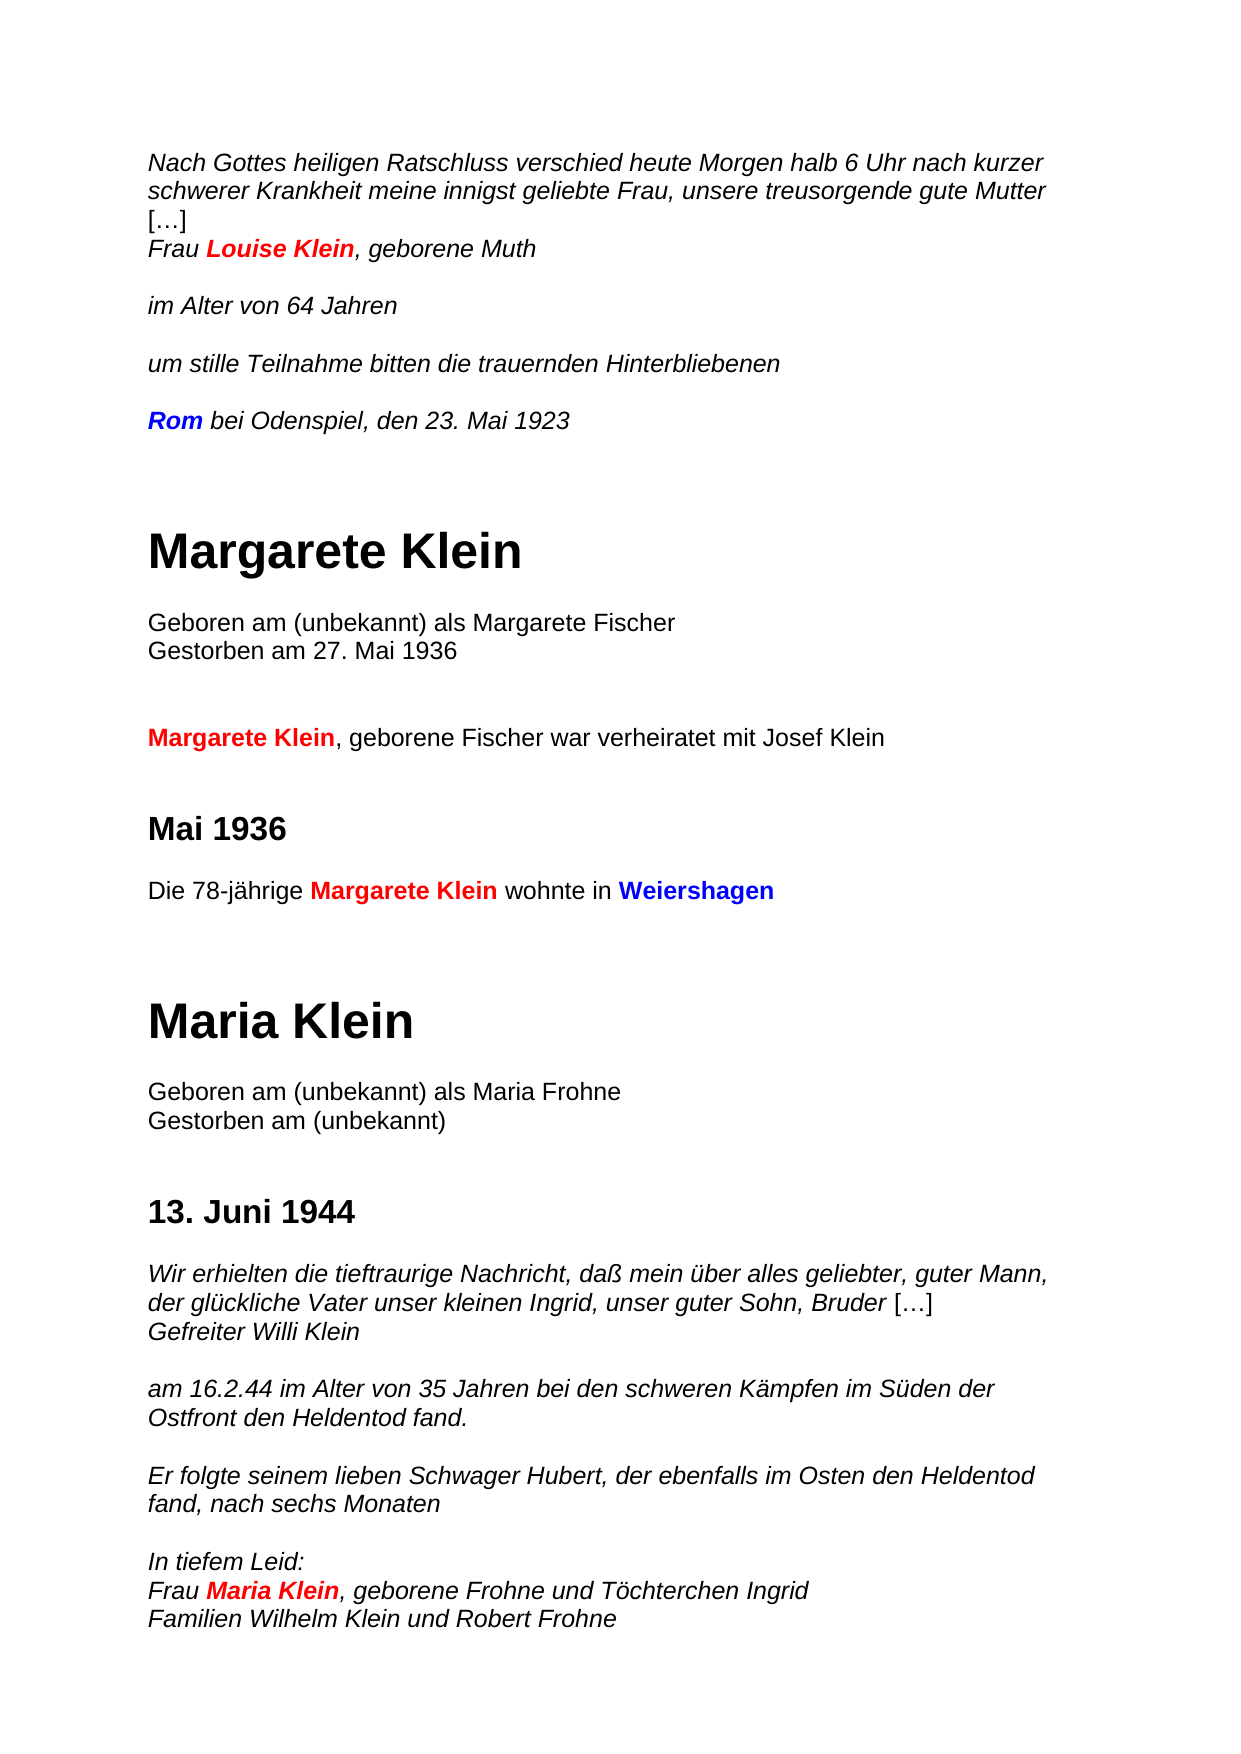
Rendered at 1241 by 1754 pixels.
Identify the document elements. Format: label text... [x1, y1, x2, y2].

text Maria Klein [148, 991, 1093, 1048]
text am 16.2.44 im Alter von 35 Jahren bei den schweren Kämpfen im Süden der Ostfront den Heldentod fand. [148, 1374, 1093, 1432]
text Geboren am (unbekannt) als Margarete Fischer [148, 608, 1093, 636]
text Gefreiter Willi Klein [148, 1317, 1093, 1346]
text Mai 1936 [148, 809, 1093, 847]
text Familien Wilhelm Klein und Robert Frohne [148, 1604, 1093, 1633]
text Margarete Klein [148, 521, 1093, 579]
text Geboren am (unbekannt) als Maria Frohne [148, 1077, 1093, 1106]
text Frau Maria Klein, geborene Frohne und Töchterchen Ingrid [148, 1576, 1093, 1604]
text Die 78-jährige Margarete Klein wohnte in Weiershagen [148, 876, 1093, 905]
text Wir erhielten die tieftraurige Nachricht, daß mein über alles geliebter, guter Mann, der glückliche Vater unser kleinen Ingrid, unser guter Sohn, Bruder […] [148, 1259, 1093, 1317]
text Gestorben am (unbekannt) [148, 1106, 1093, 1135]
text Frau Louise Klein, geborene Muth [148, 234, 1093, 263]
text Gestorben am 27. Mai 1936 [148, 636, 1093, 665]
text Margarete Klein, geborene Fischer war verheiratet mit Josef Klein [148, 723, 1093, 751]
text Nach Gottes heiligen Ratschluss verschied heute Morgen halb 6 Uhr nach kurzer schwerer Krankheit meine innigst geliebte Frau, unsere treusorgende gute Mutter […] [148, 148, 1093, 234]
text In tiefem Leid: [148, 1547, 1093, 1576]
text im Alter von 64 Jahren [148, 291, 1093, 320]
text 13. Juni 1944 [148, 1192, 1093, 1231]
text um stille Teilnahme bitten die trauernden Hinterbliebenen [148, 349, 1093, 378]
text Rom bei Odenspiel, den 23. Mai 1923 [148, 406, 1093, 435]
text Er folgte seinem lieben Schwager Hubert, der ebenfalls im Osten den Heldentod fand, nach sechs Monaten [148, 1461, 1093, 1518]
